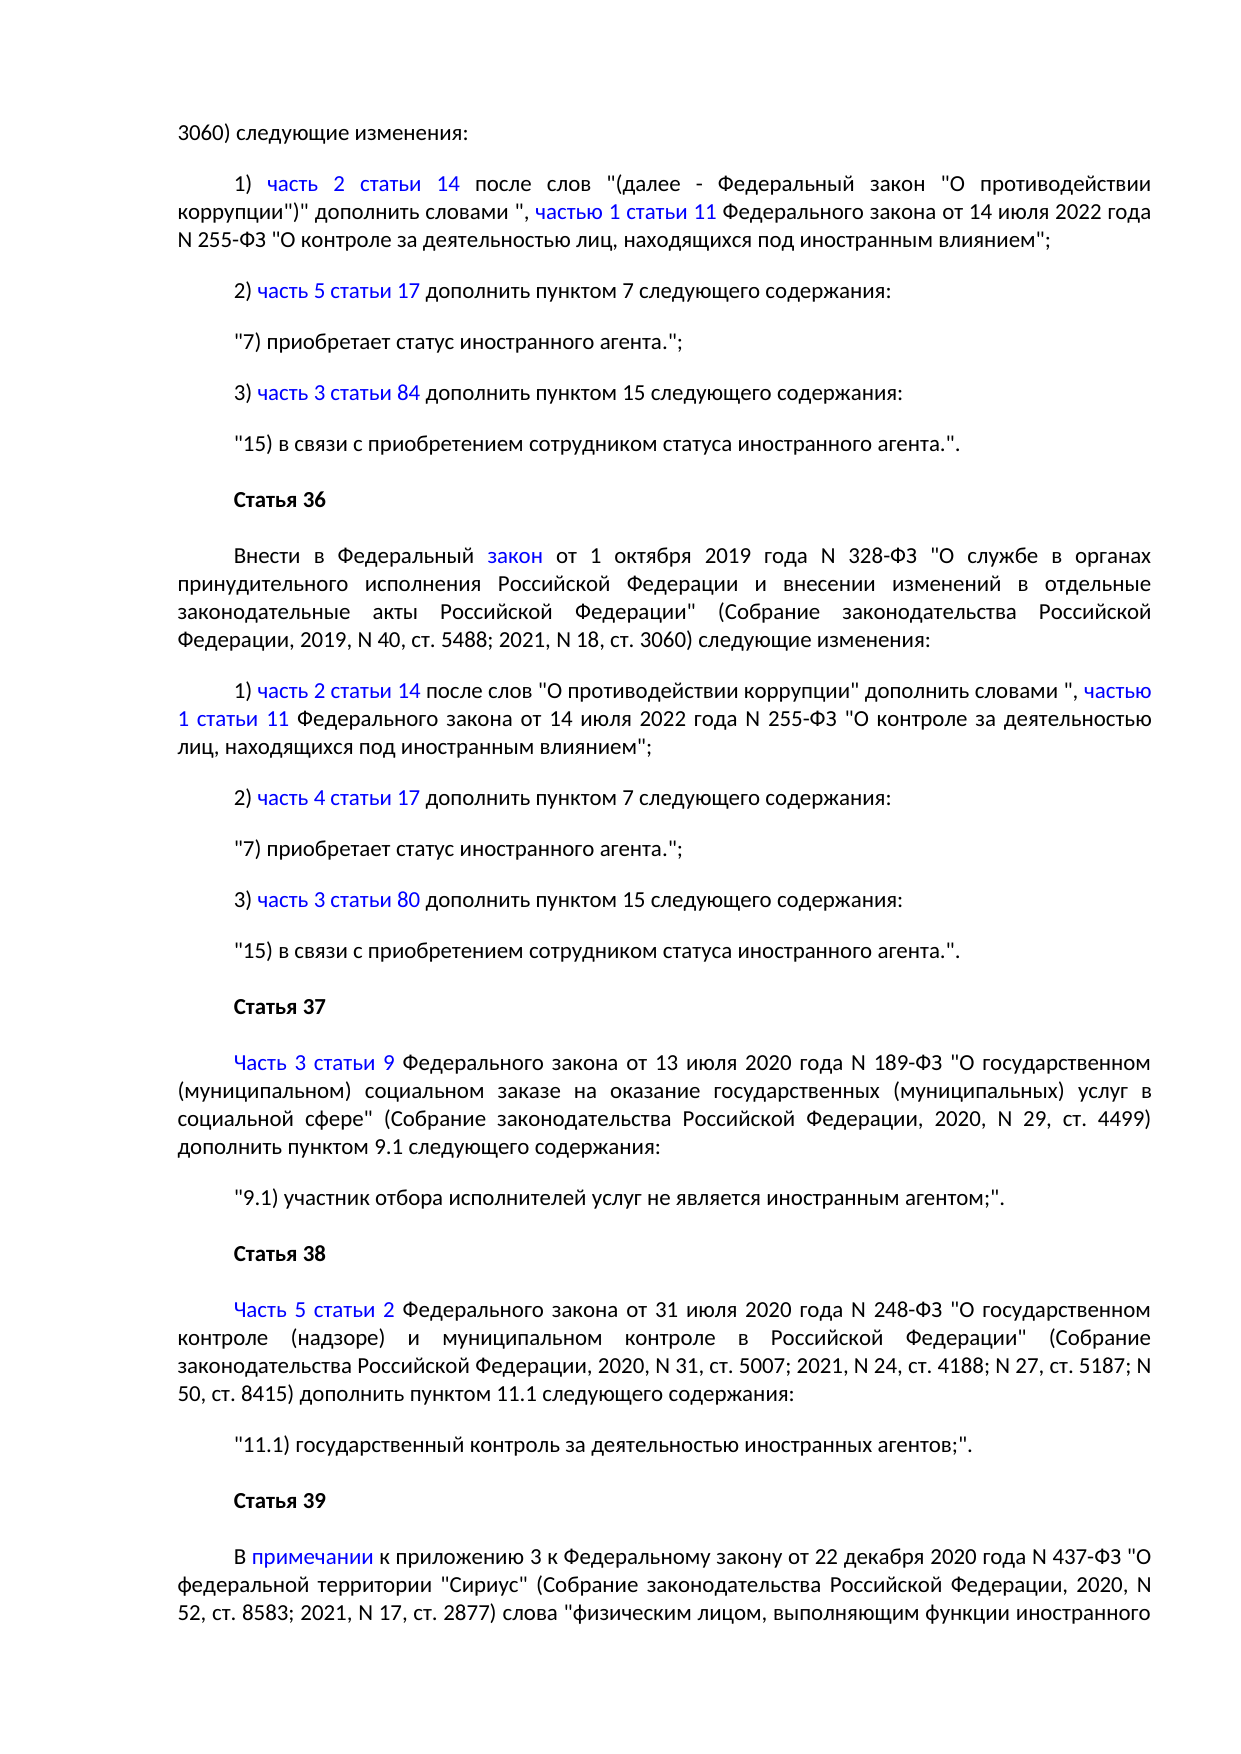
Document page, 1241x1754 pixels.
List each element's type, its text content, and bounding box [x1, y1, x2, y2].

title Статья 38 [177, 1239, 1152, 1267]
text Часть 3 статьи 9 Федерального закона от 13 июля 2020 года N 189-ФЗ "О государственном (муниципальном) социальном заказе на оказание государственных (муниципальных) услуг в социальной сфере" (Собрание законодательства Российской Федерации, 2020, N 29, ст. 4499) дополнить пунктом 9.1 следующего содержания: [177, 1048, 1152, 1160]
text "15) в связи с приобретением сотрудником статуса иностранного агента.". [177, 429, 1152, 457]
title Статья 36 [177, 485, 1152, 513]
text "7) приобретает статус иностранного агента."; [177, 834, 1152, 862]
title Статья 39 [177, 1486, 1152, 1514]
text 3) часть 3 статьи 80 дополнить пунктом 15 следующего содержания: [177, 885, 1152, 913]
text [177, 118, 1152, 146]
text Внести в Федеральный закон от 1 октября 2019 года N 328-ФЗ "О службе в органах принудительного исполнения Российской Федерации и внесении изменений в отдельные законодательные акты Российской Федерации" (Собрание законодательства Российской Федерации, 2019, N 40, ст. 5488; 2021, N 18, ст. 3060) следующие изменения: [177, 541, 1152, 653]
text 3) часть 3 статьи 84 дополнить пунктом 15 следующего содержания: [177, 378, 1152, 406]
title Статья 37 [177, 992, 1152, 1020]
text Часть 5 статьи 2 Федерального закона от 31 июля 2020 года N 248-ФЗ "О государственном контроле (надзоре) и муниципальном контроле в Российской Федерации" (Собрание законодательства Российской Федерации, 2020, N 31, ст. 5007; 2021, N 24, ст. 4188; N 27, ст. 5187; N 50, ст. 8415) дополнить пунктом 11.1 следующего содержания: [177, 1295, 1152, 1407]
text 2) часть 4 статьи 17 дополнить пунктом 7 следующего содержания: [177, 783, 1152, 811]
text "7) приобретает статус иностранного агента."; [177, 327, 1152, 355]
text 1) часть 2 статьи 14 после слов "О противодействии коррупции" дополнить словами ", частью 1 статьи 11 Федерального закона от 14 июля 2022 года N 255-ФЗ "О контроле за деятельностью лиц, находящихся под иностранным влиянием"; [177, 676, 1152, 760]
text "11.1) государственный контроль за деятельностью иностранных агентов;". [177, 1430, 1152, 1458]
text 1) часть 2 статьи 14 после слов "(далее - Федеральный закон "О противодействии коррупции")" дополнить словами ", частью 1 статьи 11 Федерального закона от 14 июля 2022 года N 255-ФЗ "О контроле за деятельностью лиц, находящихся под иностранным влиянием"; [177, 169, 1152, 253]
text "15) в связи с приобретением сотрудником статуса иностранного агента.". [177, 936, 1152, 964]
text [177, 1542, 1152, 1626]
text 2) часть 5 статьи 17 дополнить пунктом 7 следующего содержания: [177, 276, 1152, 304]
text "9.1) участник отбора исполнителей услуг не является иностранным агентом;". [177, 1183, 1152, 1211]
